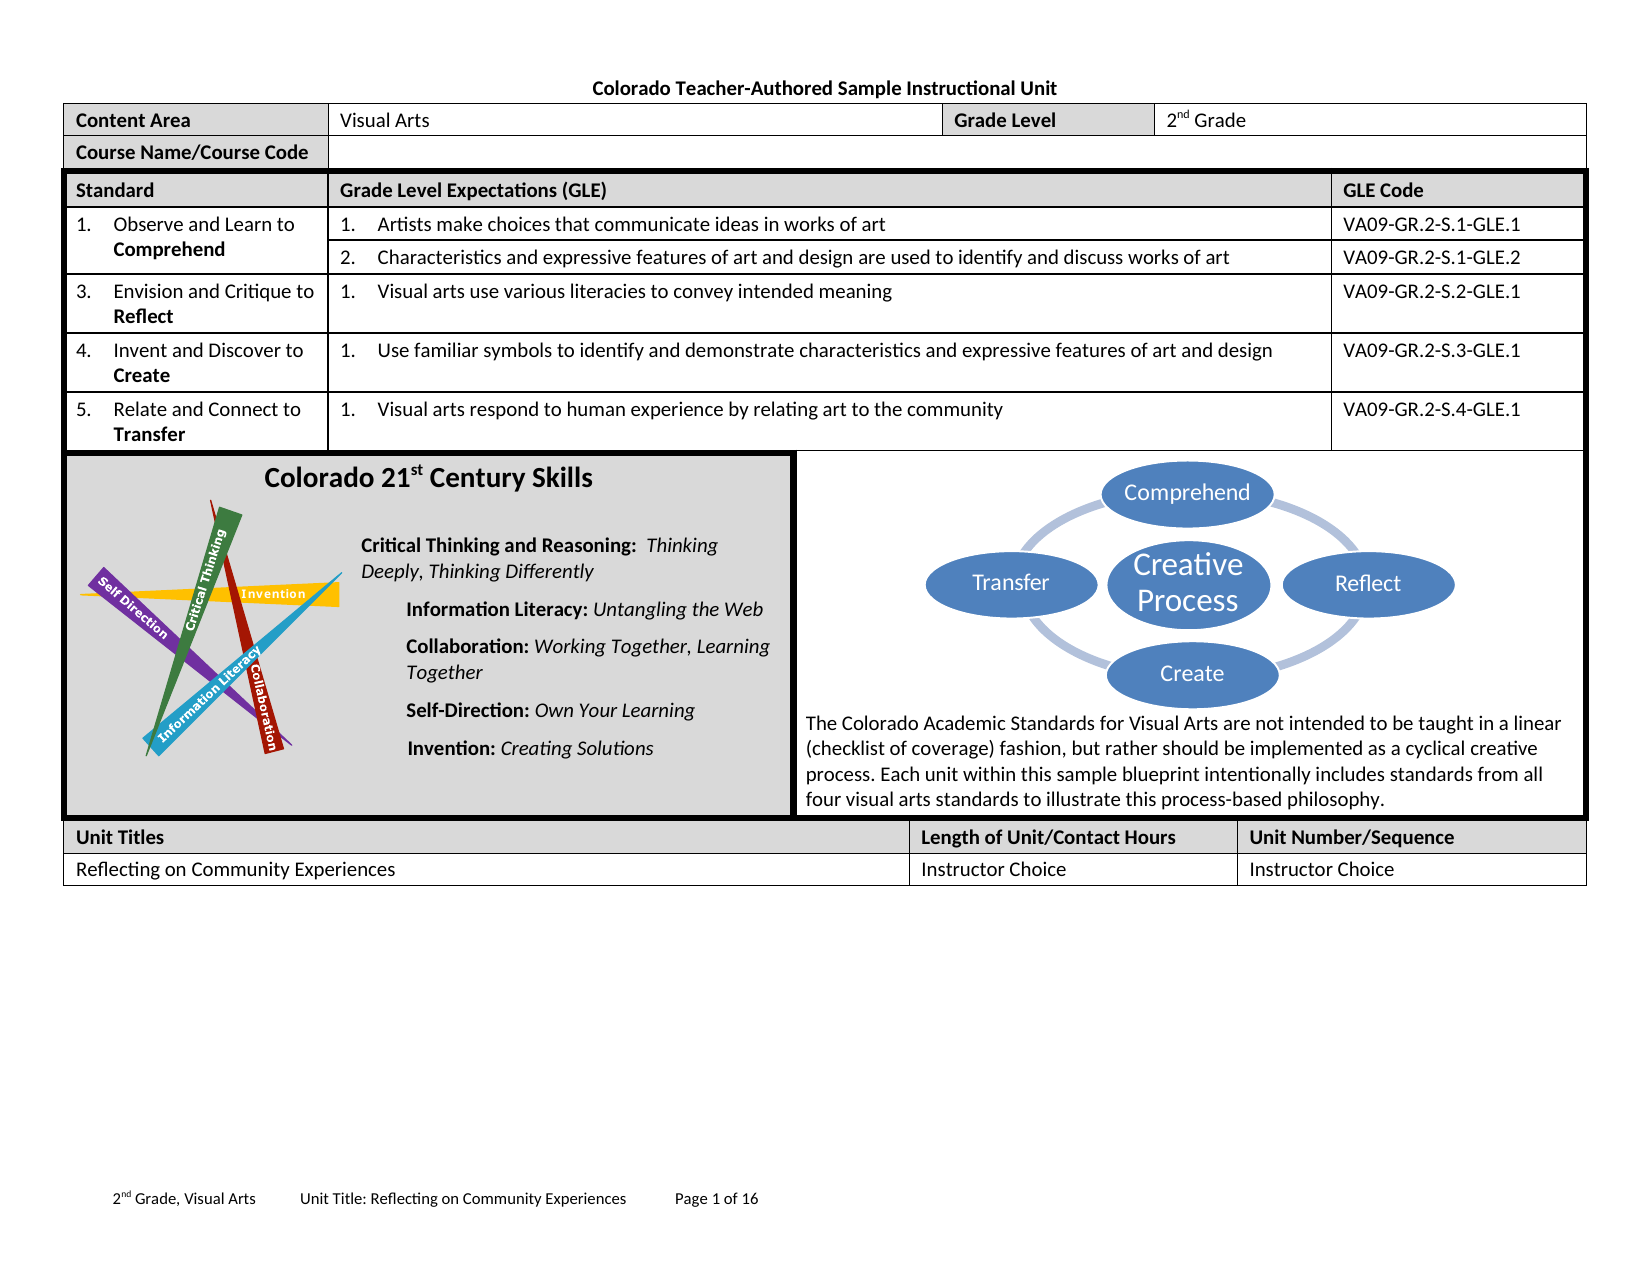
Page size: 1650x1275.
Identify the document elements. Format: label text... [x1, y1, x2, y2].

table_header Visual Arts [329, 104, 942, 135]
table_cell GLE Code [1332, 174, 1583, 206]
table_cell Instructor Choice [1238, 854, 1586, 885]
table_cell Course Name/Course Code [64, 136, 328, 168]
table_cell VA09-GR.2-S.3-GLE.1 [1332, 334, 1583, 391]
table_cell Reflecting on Community Experiences [64, 854, 909, 885]
table_cell Envision and Critique to Reflect [67, 275, 327, 332]
table_header Grade Level [943, 104, 1154, 135]
table_cell Unit Number/Sequence [1238, 821, 1586, 853]
table_header Content Area [64, 104, 328, 135]
table_cell Invent and Discover to Create [67, 334, 327, 391]
table_cell [329, 136, 1586, 168]
table_cell Grade Level Expectations (GLE) [329, 174, 1331, 206]
table_cell Relate and Connect to Transfer [67, 393, 327, 449]
table_cell Length of Unit/Contact Hours [910, 821, 1237, 853]
table_cell Characteristics and expressive features of art and design are used to identify and discuss works of art [329, 241, 1331, 273]
table_cell The Colorado Academic Standards for Visual Arts are not intended to be taught in a linear (checklist of coverage) fashion, but rather should be implemented as a cyclical creative process. Each unit within this sample blueprint intentionally includes standards from all four visual arts standards to illustrate this process-based philosophy. [797, 451, 1583, 815]
table_cell Instructor Choice [910, 854, 1237, 885]
table_cell VA09-GR.2-S.4-GLE.1 [1332, 393, 1583, 449]
table_cell VA09-GR.2-S.1-GLE.2 [1332, 241, 1583, 273]
table_cell Use familiar symbols to identify and demonstrate characteristics and expressive features of art and design [329, 334, 1331, 391]
table_cell VA09-GR.2-S.1-GLE.1 [1332, 208, 1583, 239]
table_cell Visual arts use various literacies to convey intended meaning [329, 275, 1331, 332]
table_cell Visual arts respond to human experience by relating art to the community [329, 393, 1331, 449]
table_cell Colorado 21st Century Skills Critical Thinking and Reasoning: Thinking Deeply, Thinking Differently Information Literacy: Untangling the Web Collaboration: Working Together, Learning Together Self-Direction: Own Your Learning Invention: Creating Solutions [67, 456, 790, 815]
table_cell Observe and Learn to Comprehend [67, 208, 327, 273]
table_cell Standard [67, 174, 327, 206]
table_cell Unit Titles [64, 821, 909, 853]
table_cell Artists make choices that communicate ideas in works of art [329, 208, 1331, 239]
table_header 2nd Grade [1155, 104, 1586, 135]
table_cell VA09-GR.2-S.2-GLE.1 [1332, 275, 1583, 332]
